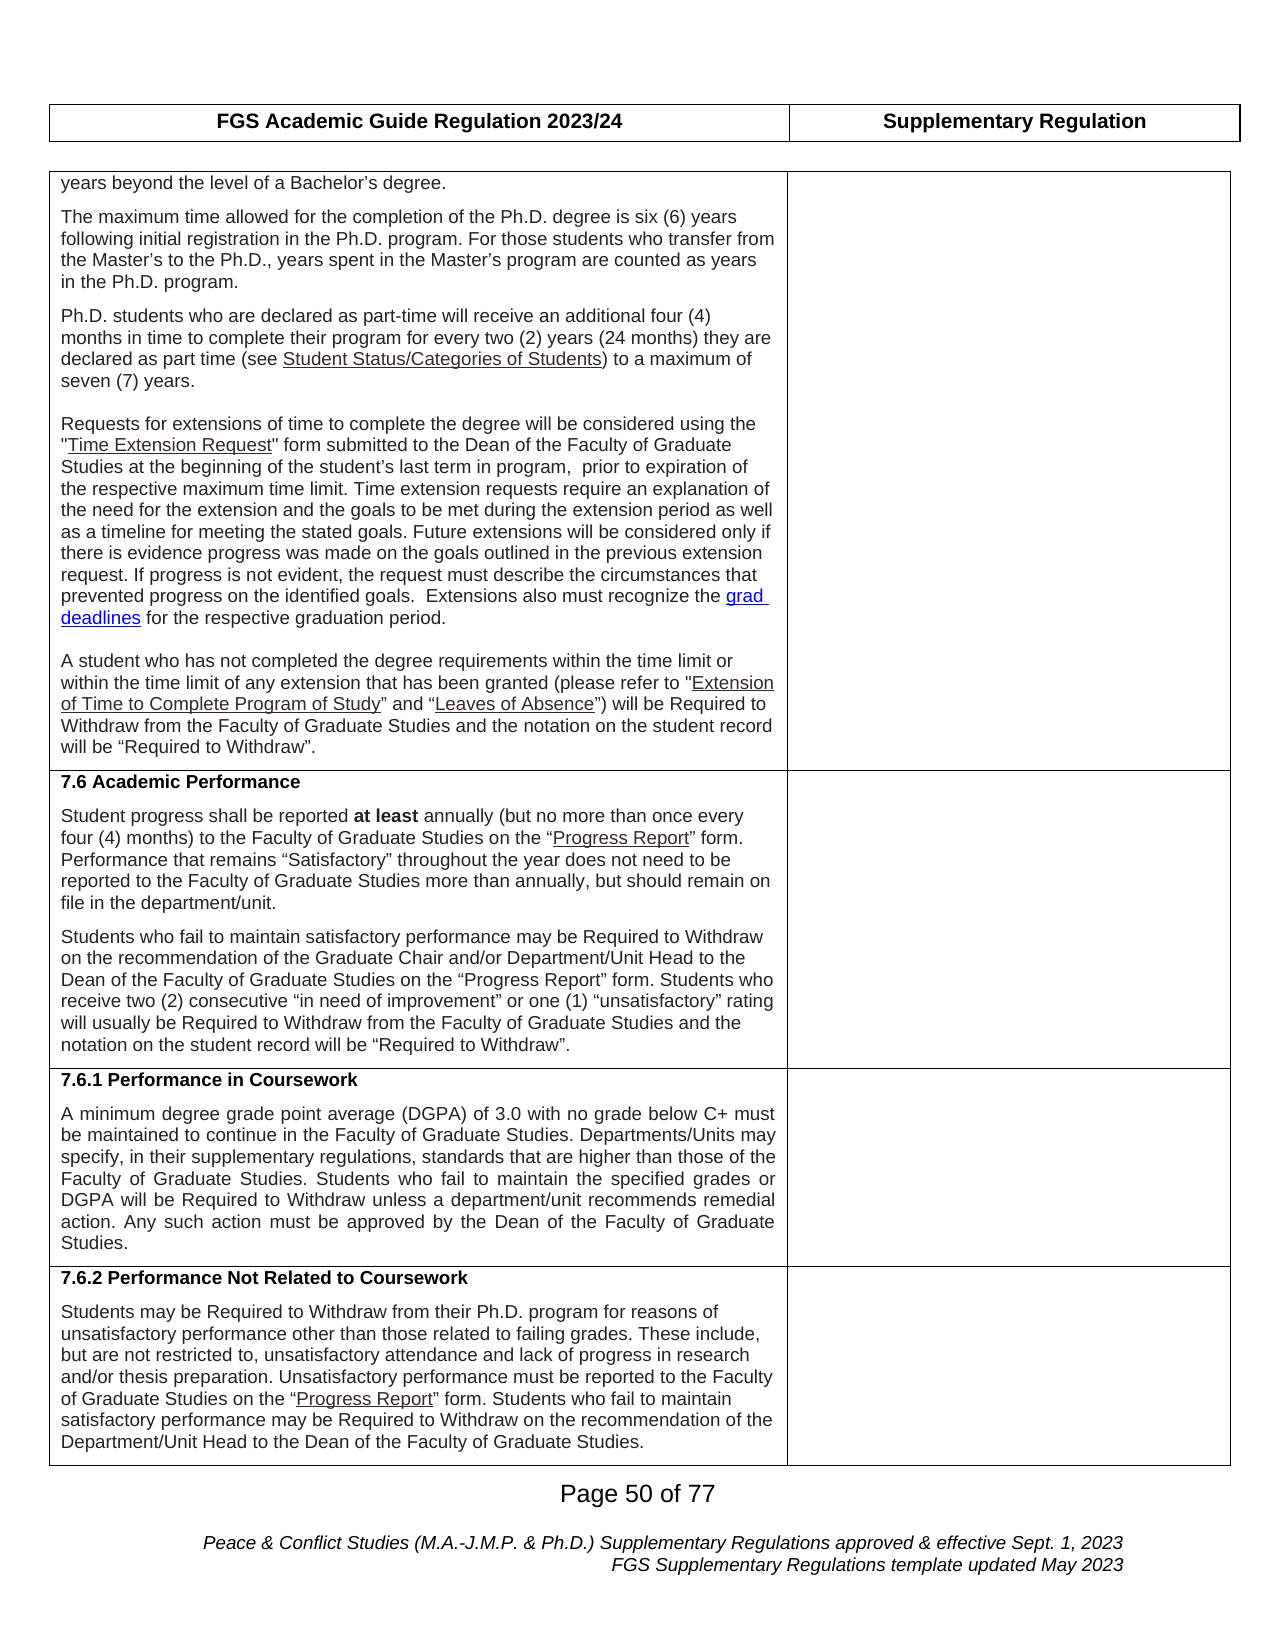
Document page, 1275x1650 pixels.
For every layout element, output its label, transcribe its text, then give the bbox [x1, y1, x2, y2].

table_cell [788, 1069, 1230, 1266]
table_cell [50, 172, 787, 770]
table_cell 7.6 Academic Performance Student progress shall be reported at least annually (but no more than once every four (4) months) to the Faculty of Graduate Studies on the “Progress Report” form. Performance that remains “Satisfactory” throughout the year does not need to be reported to the Faculty of Graduate Studies more than annually, but should remain on file in the department/unit. Students who fail to maintain satisfactory performance may be Required to Withdraw on the recommendation of the Graduate Chair and/or Department/Unit Head to the Dean of the Faculty of Graduate Studies on the “Progress Report” form. Students who receive two (2) consecutive “in need of improvement” or one (1) “unsatisfactory” rating will usually be Required to Withdraw from the Faculty of Graduate Studies and the notation on the student record will be “Required to Withdraw”. [50, 771, 787, 1067]
table_cell [788, 1267, 1230, 1464]
table_cell [788, 172, 1230, 770]
table_cell [788, 771, 1230, 1067]
table_cell 7.6.1 Performance in Coursework A minimum degree grade point average (DGPA) of 3.0 with no grade below C+ must be maintained to continue in the Faculty of Graduate Studies. Departments/Units may specify, in their supplementary regulations, standards that are higher than those of the Faculty of Graduate Studies. Students who fail to maintain the specified grades or DGPA will be Required to Withdraw unless a department/unit recommends remedial action. Any such action must be approved by the Dean of the Faculty of Graduate Studies. [50, 1069, 787, 1266]
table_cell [50, 1267, 787, 1464]
